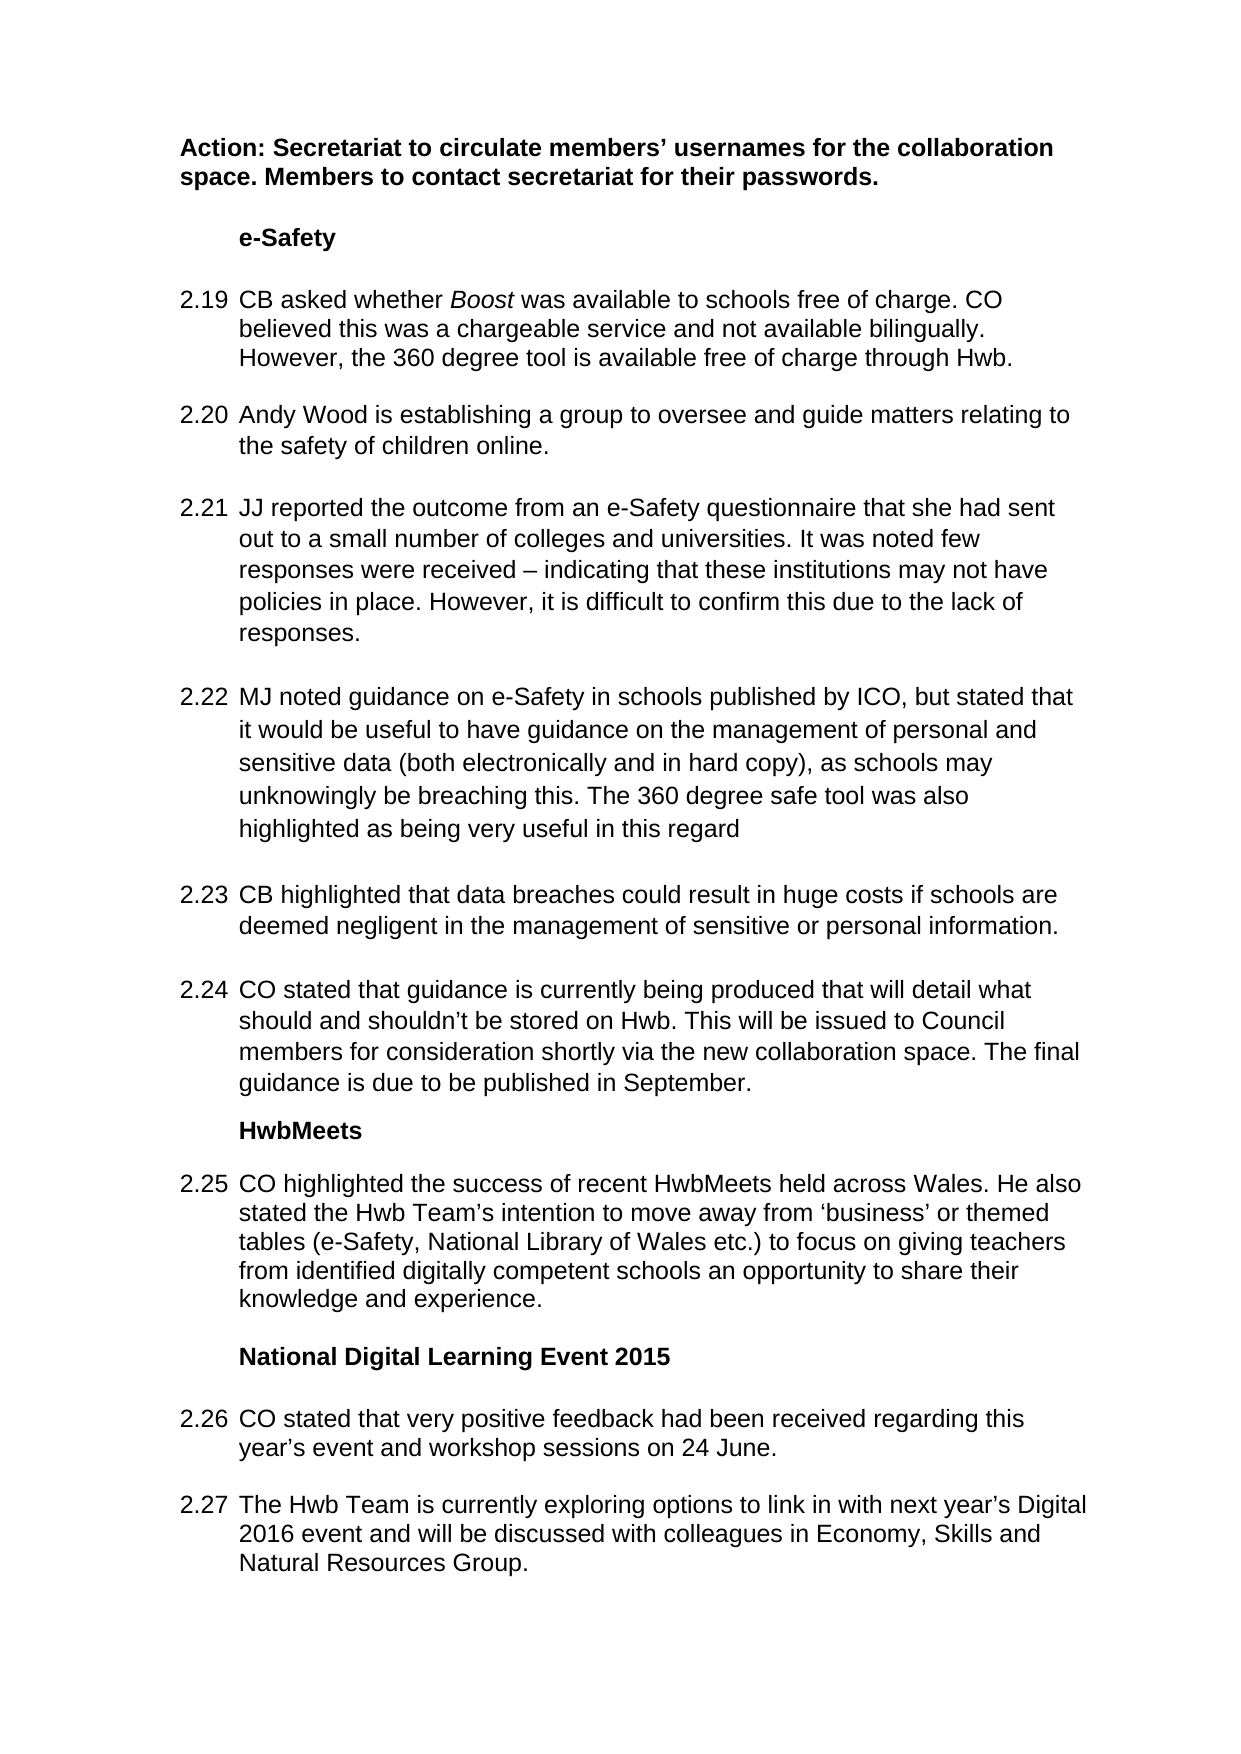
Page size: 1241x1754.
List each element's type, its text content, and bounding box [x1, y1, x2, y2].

list MJ noted guidance on e-Safety in schools published by ICO, but stated that it would be useful to have guidance on the management of personal and sensitive data (both electronically and in hard copy), as schools may unknowingly be breaching this. The 360 degree safe tool was also highlighted as being very useful in this regard [179, 682, 1090, 842]
list The Hwb Team is currently exploring options to link in with next year’s Digital 2016 event and will be discussed with colleagues in Economy, Skills and Natural Resources Group. [179, 1490, 1090, 1576]
list CB highlighted that data breaches could result in huge costs if schools are deemed negligent in the management of sensitive or personal information. [179, 880, 1090, 939]
list Action: Secretariat to circulate members’ usernames for the collaboration space. Members to contact secretariat for their passwords. [179, 133, 1090, 190]
list CB asked whether Boost was available to schools free of charge. CO believed this was a chargeable service and not available bilingually. However, the 360 degree tool is available free of charge through Hwb. [179, 285, 1090, 371]
list CO highlighted the success of recent HwbMeets held across Wales. He also stated the Hwb Team’s intention to move away from ‘business’ or themed tables (e-Safety, National Library of Wales etc.) to focus on giving teachers from identified digitally competent schools an opportunity to share their knowledge and experience. [179, 1169, 1090, 1313]
list Andy Wood is establishing a group to oversee and guide matters relating to the safety of children online. [179, 400, 1090, 460]
list e-Safety [239, 223, 1090, 252]
list CO stated that very positive feedback had been received regarding this year’s event and workshop sessions on 24 June. [179, 1404, 1090, 1461]
list National Digital Learning Event 2015 [239, 1342, 1090, 1371]
list CO stated that guidance is currently being produced that will detail what should and shouldn’t be stored on Hwb. This will be issued to Council members for consideration shortly via the new collaboration space. The final guidance is due to be published in September. [179, 975, 1090, 1097]
text HwbMeets [239, 1116, 1090, 1144]
list JJ reported the outcome from an e-Safety questionnaire that she had sent out to a small number of colleges and universities. It was noted few responses were received – indicating that these institutions may not have policies in place. However, it is difficult to confirm this due to the lack of responses. [179, 493, 1090, 646]
